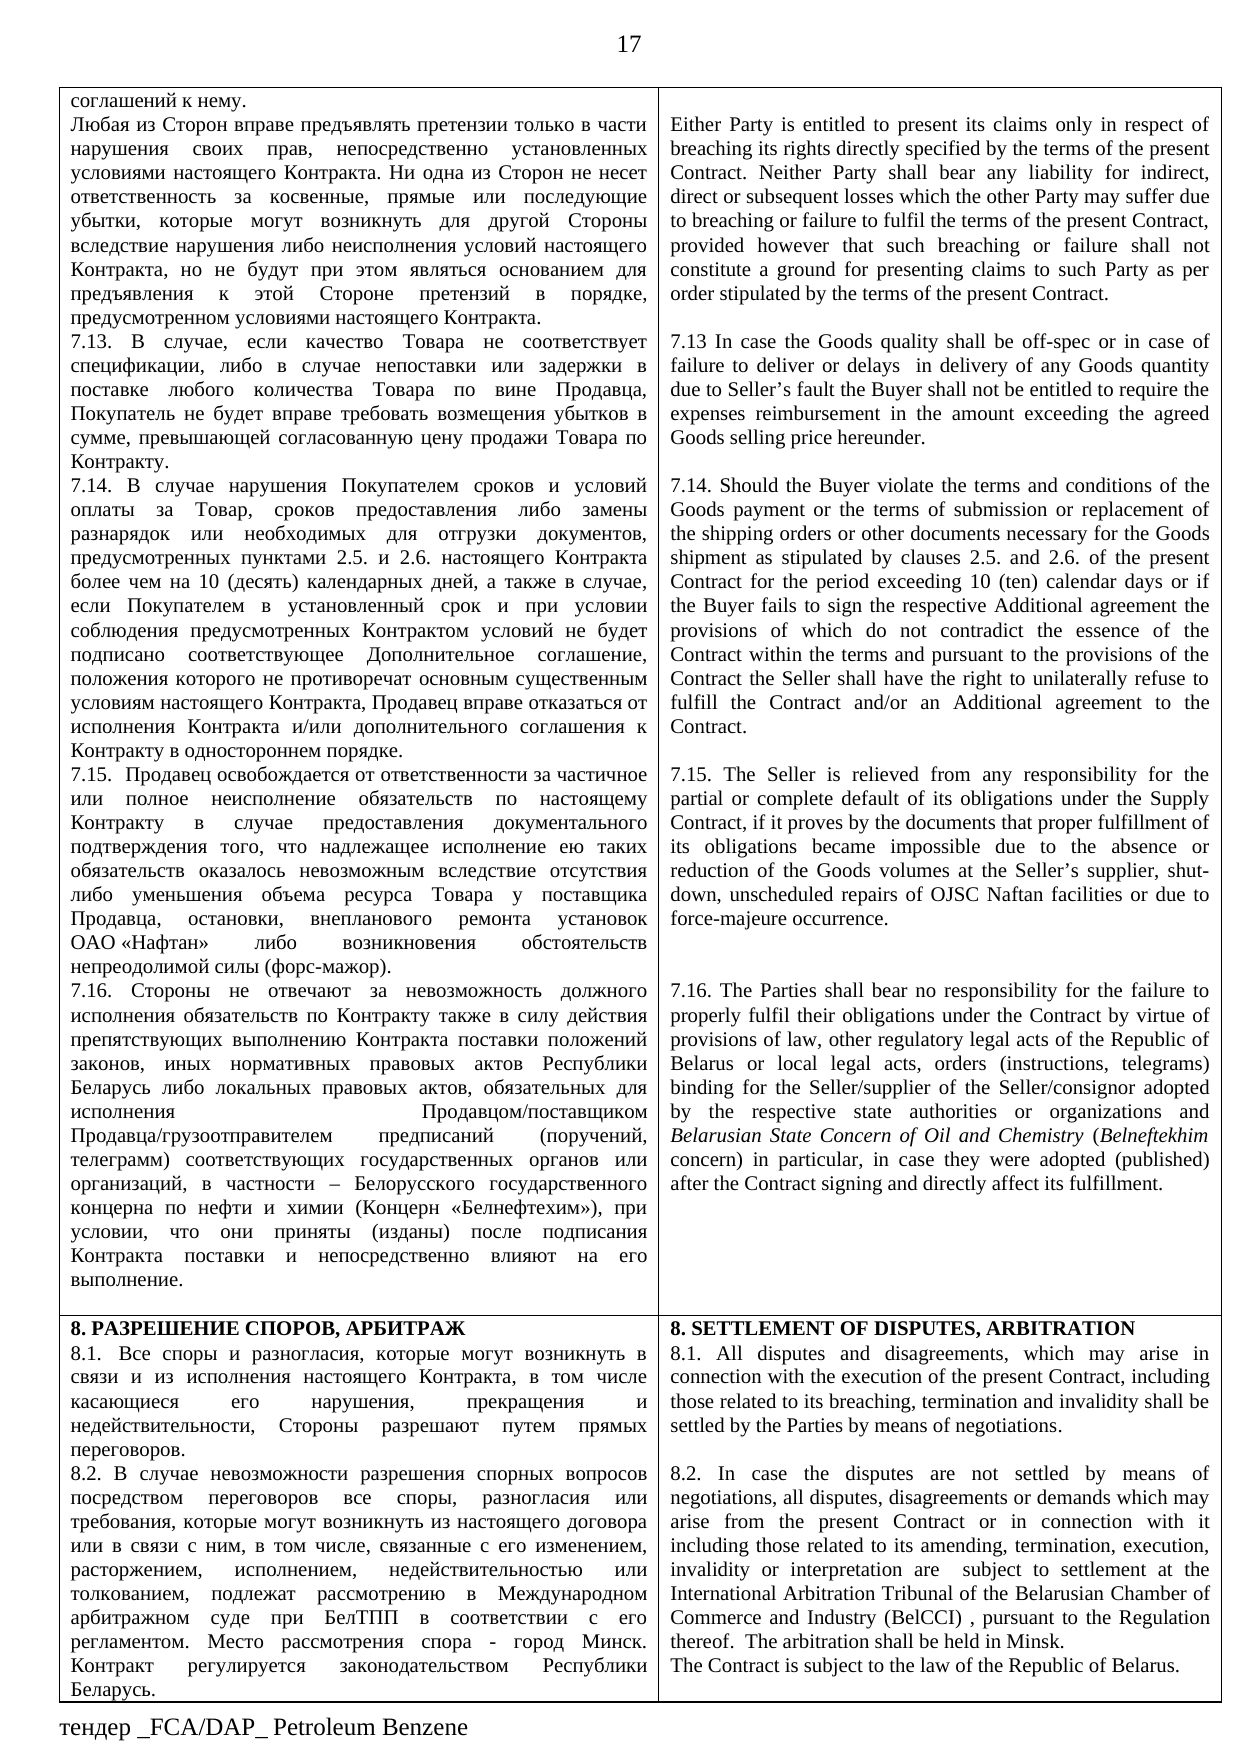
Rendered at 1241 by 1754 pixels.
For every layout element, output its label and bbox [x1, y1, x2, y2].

table_cell [659, 88, 1221, 1315]
table_cell [60, 1316, 658, 1701]
table_cell [60, 88, 658, 1315]
table_cell [659, 1316, 1221, 1701]
